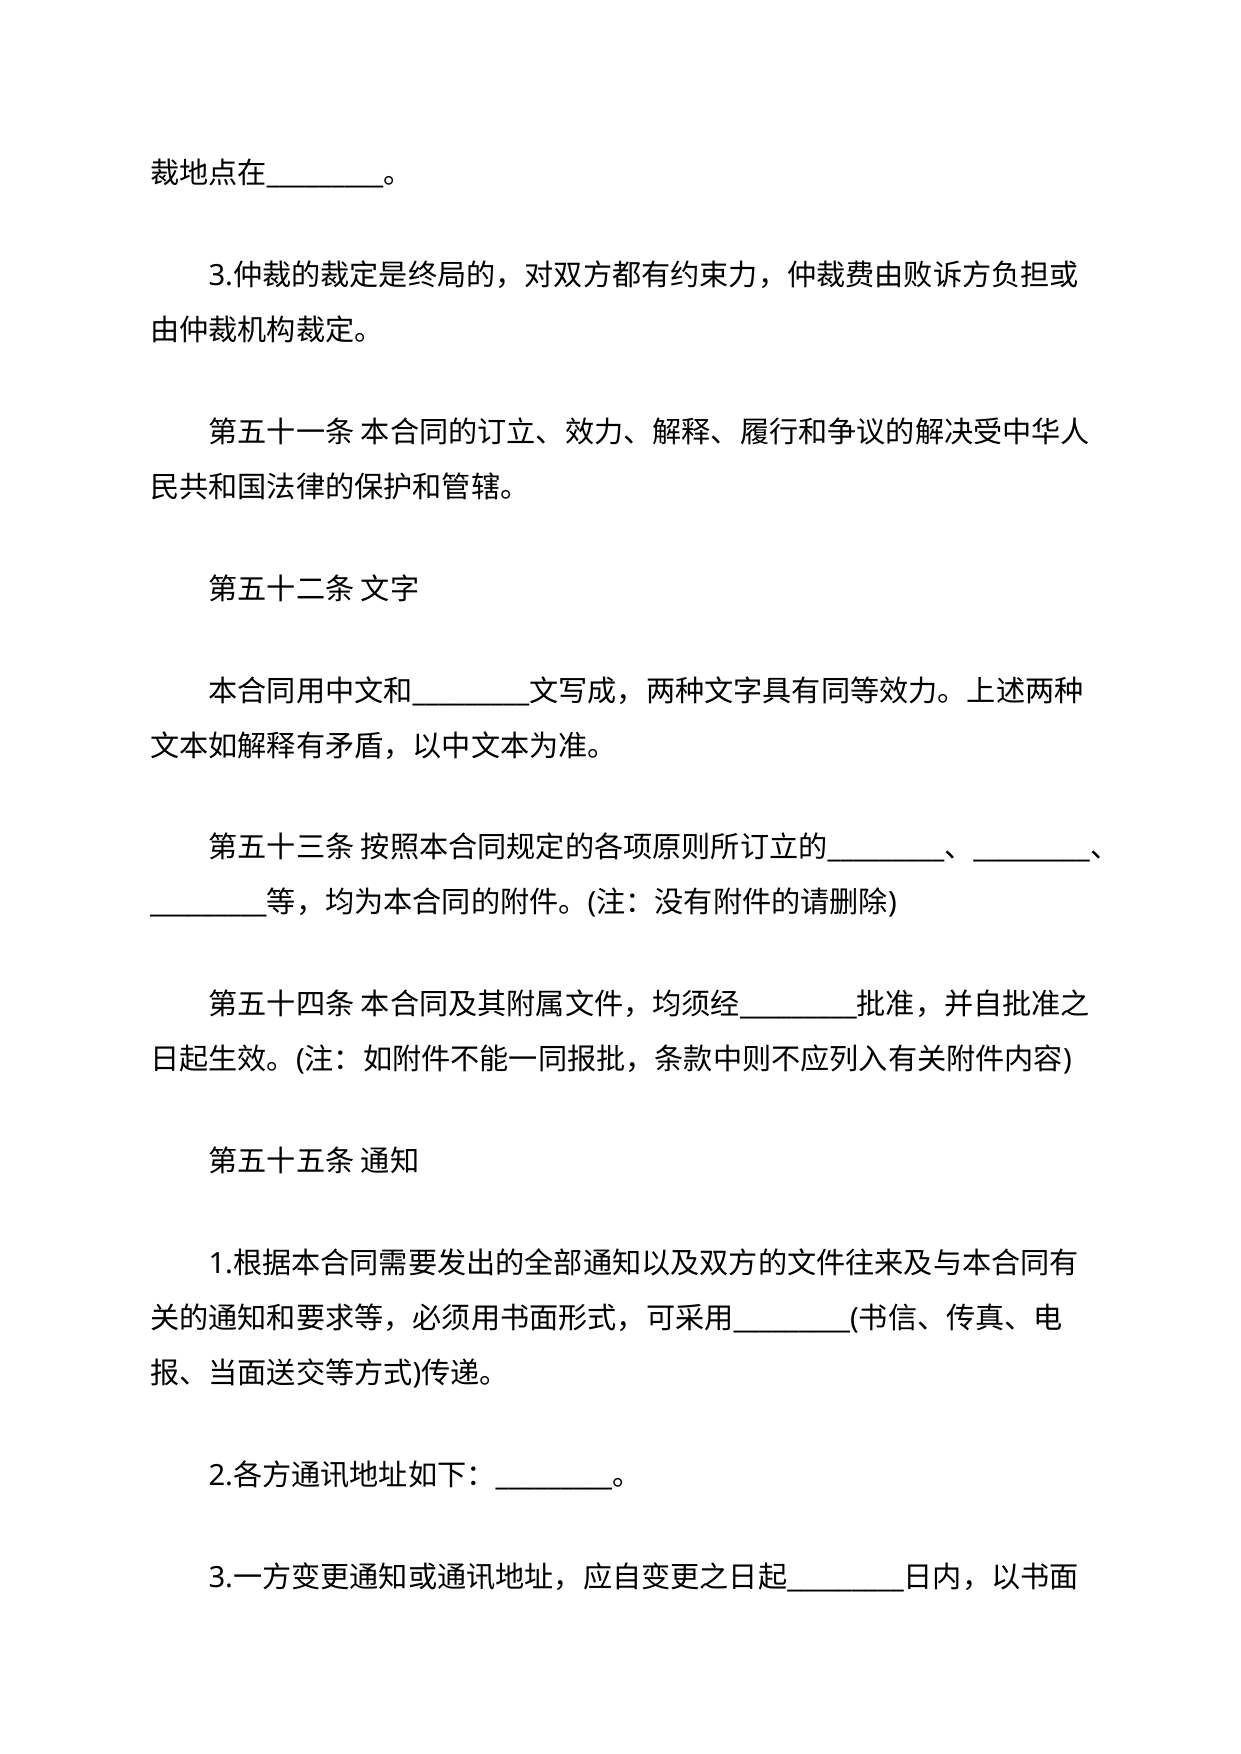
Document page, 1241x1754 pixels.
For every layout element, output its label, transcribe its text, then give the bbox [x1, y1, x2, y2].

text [150, 1554, 1090, 1596]
text 第五十三条 按照本合同规定的各项原则所订立的_________、_________、_________等，均为本合同的附件。(注：没有附件的请删除) [150, 824, 1090, 921]
text 1.根据本合同需要发出的全部通知以及双方的文件往来及与本合同有关的通知和要求等，必须用书面形式，可采用_________(书信、传真、电报、当面送交等方式)传递。 [150, 1240, 1090, 1392]
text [150, 150, 1090, 192]
text 本合同用中文和_________文写成，两种文字具有同等效力。上述两种文本如解释有矛盾，以中文本为准。 [150, 667, 1090, 764]
text 第五十五条 通知 [150, 1138, 1090, 1180]
text 第五十四条 本合同及其附属文件，均须经_________批准，并自批准之日起生效。(注：如附件不能一同报批，条款中则不应列入有关附件内容) [150, 981, 1090, 1078]
text 第五十一条 本合同的订立、效力、解释、履行和争议的解决受中华人民共和国法律的保护和管辖。 [150, 409, 1090, 506]
text 2.各方通讯地址如下：_________。 [150, 1452, 1090, 1494]
text 3.仲裁的裁定是终局的，对双方都有约束力，仲裁费由败诉方负担或由仲裁机构裁定。 [150, 252, 1090, 349]
text 第五十二条 文字 [150, 565, 1090, 608]
